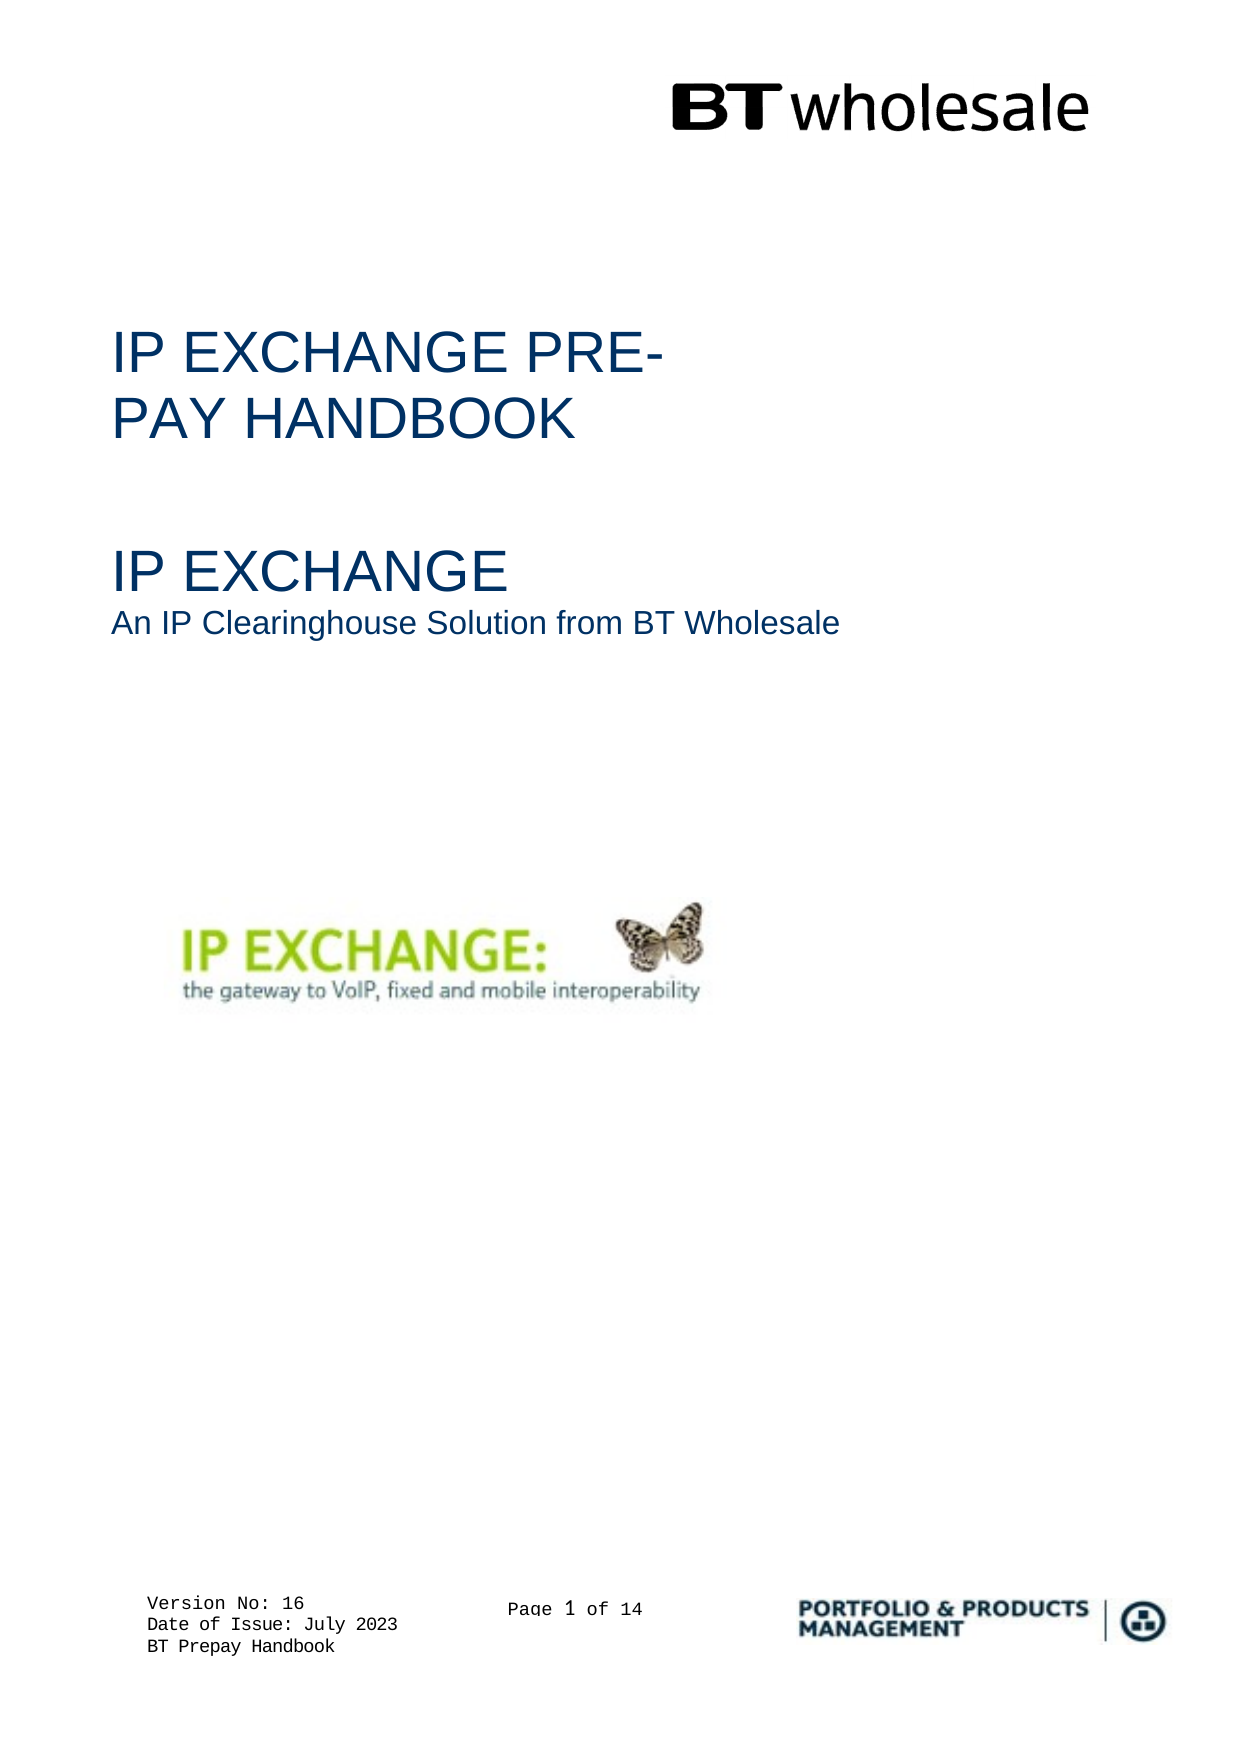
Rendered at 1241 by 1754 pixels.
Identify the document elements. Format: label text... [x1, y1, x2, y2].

text IP EXCHANGE PRE-PAY HANDBOOK [111, 319, 781, 452]
picture [796, 1598, 1173, 1645]
picture [163, 897, 727, 1023]
picture [664, 75, 1097, 139]
text IP EXCHANGE [111, 537, 1184, 604]
text An IP Clearinghouse Solution from BT Wholesale [111, 604, 1184, 642]
